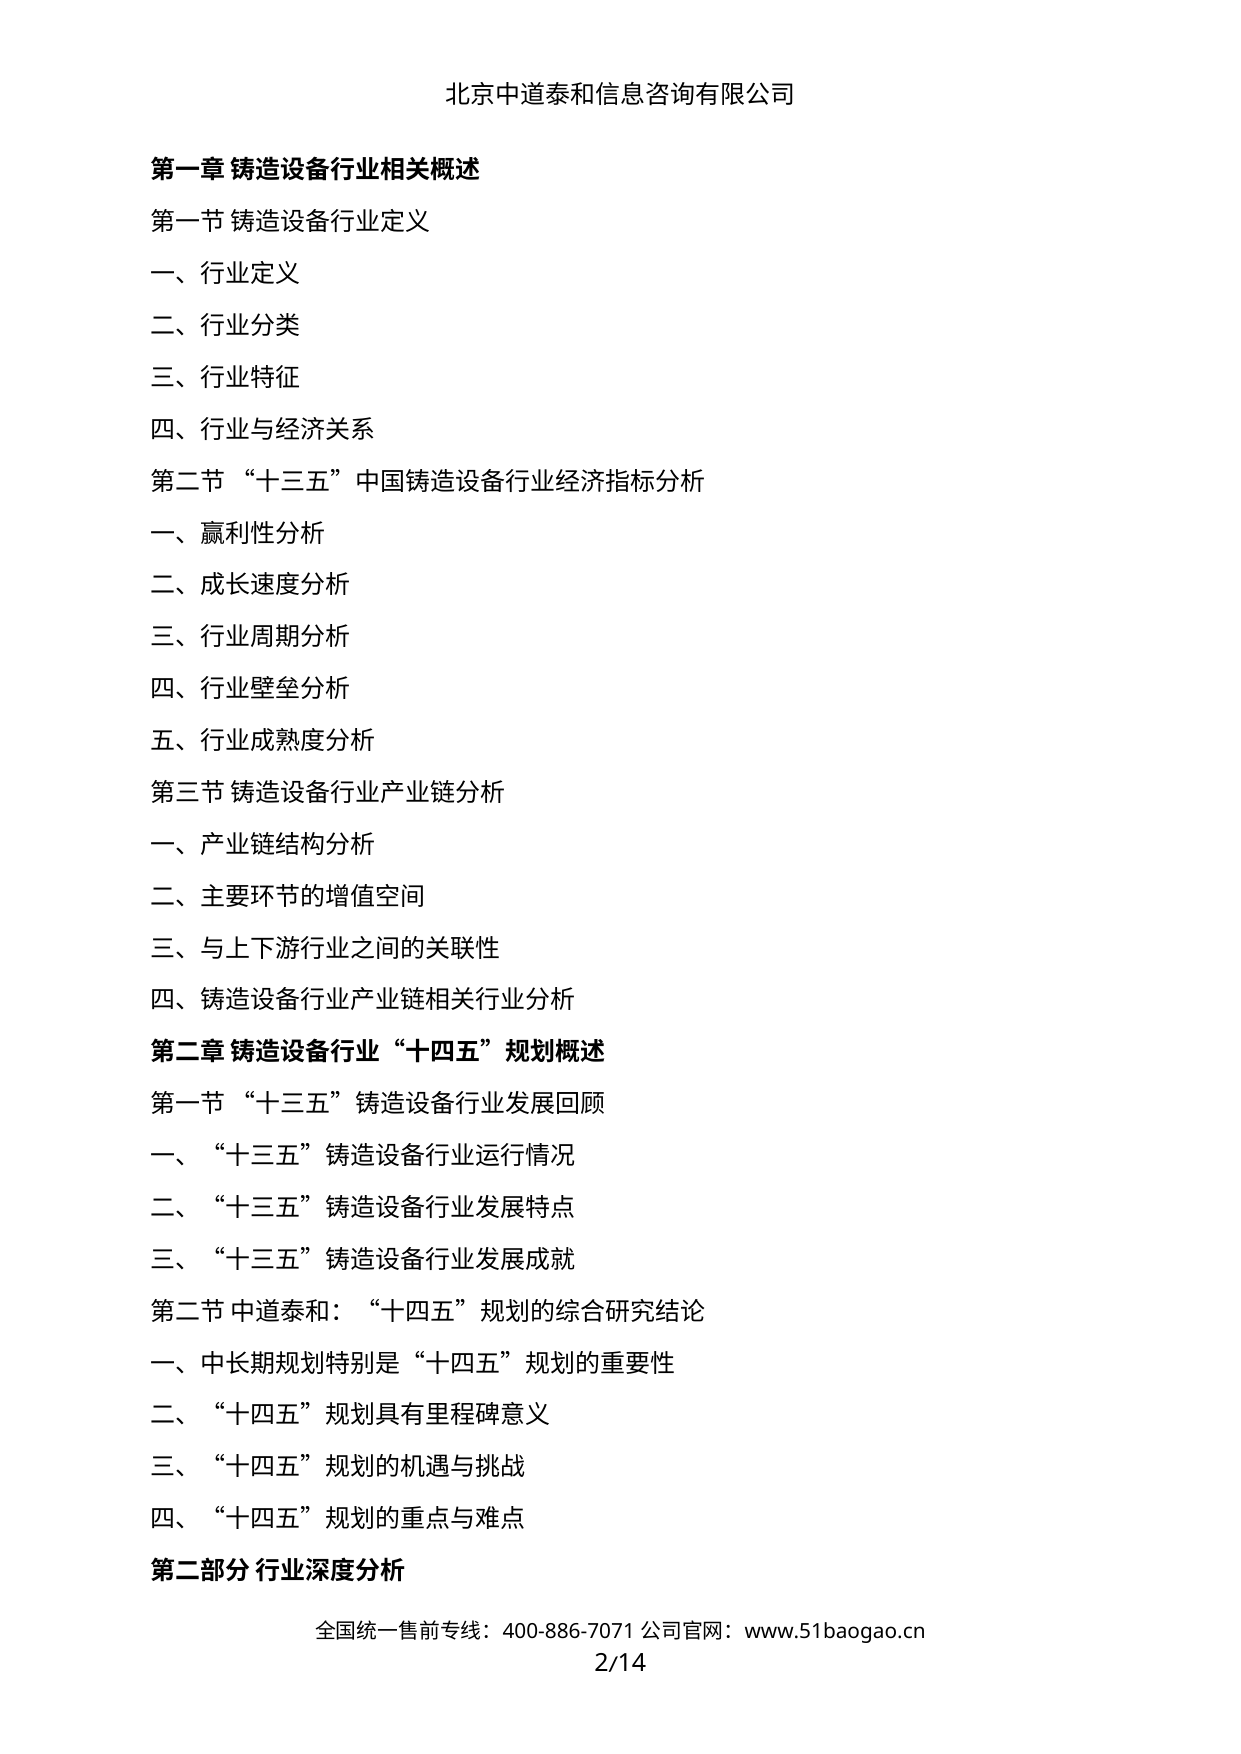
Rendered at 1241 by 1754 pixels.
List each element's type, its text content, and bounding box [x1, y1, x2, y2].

text 四、行业与经济关系 [150, 409, 1090, 446]
text 第一节 “十三五”铸造设备行业发展回顾 [150, 1084, 1090, 1120]
text 四、行业壁垒分析 [150, 669, 1090, 705]
text 一、行业定义 [150, 254, 1090, 290]
text 一、赢利性分析 [150, 513, 1090, 549]
text 三、行业特征 [150, 357, 1090, 394]
text 第二章 铸造设备行业“十四五”规划概述 [150, 1032, 1090, 1068]
text 三、与上下游行业之间的关联性 [150, 928, 1090, 964]
text 二、主要环节的增值空间 [150, 876, 1090, 912]
text 第二部分 行业深度分析 [150, 1551, 1090, 1587]
text 二、行业分类 [150, 306, 1090, 342]
text 第二节 中道泰和：“十四五”规划的综合研究结论 [150, 1291, 1090, 1327]
text 四、“十四五”规划的重点与难点 [150, 1499, 1090, 1535]
text 第一节 铸造设备行业定义 [150, 202, 1090, 238]
text 二、“十四五”规划具有里程碑意义 [150, 1395, 1090, 1431]
text 一、“十三五”铸造设备行业运行情况 [150, 1136, 1090, 1172]
text 第一章 铸造设备行业相关概述 [150, 150, 1090, 186]
text 第二节 “十三五”中国铸造设备行业经济指标分析 [150, 461, 1090, 497]
text 五、行业成熟度分析 [150, 721, 1090, 757]
text 三、“十三五”铸造设备行业发展成就 [150, 1239, 1090, 1276]
text 二、“十三五”铸造设备行业发展特点 [150, 1187, 1090, 1224]
text 一、中长期规划特别是“十四五”规划的重要性 [150, 1343, 1090, 1379]
text 第三节 铸造设备行业产业链分析 [150, 772, 1090, 809]
text 四、铸造设备行业产业链相关行业分析 [150, 980, 1090, 1016]
text 二、成长速度分析 [150, 565, 1090, 601]
text 三、“十四五”规划的机遇与挑战 [150, 1447, 1090, 1483]
text 一、产业链结构分析 [150, 824, 1090, 861]
text 三、行业周期分析 [150, 617, 1090, 653]
